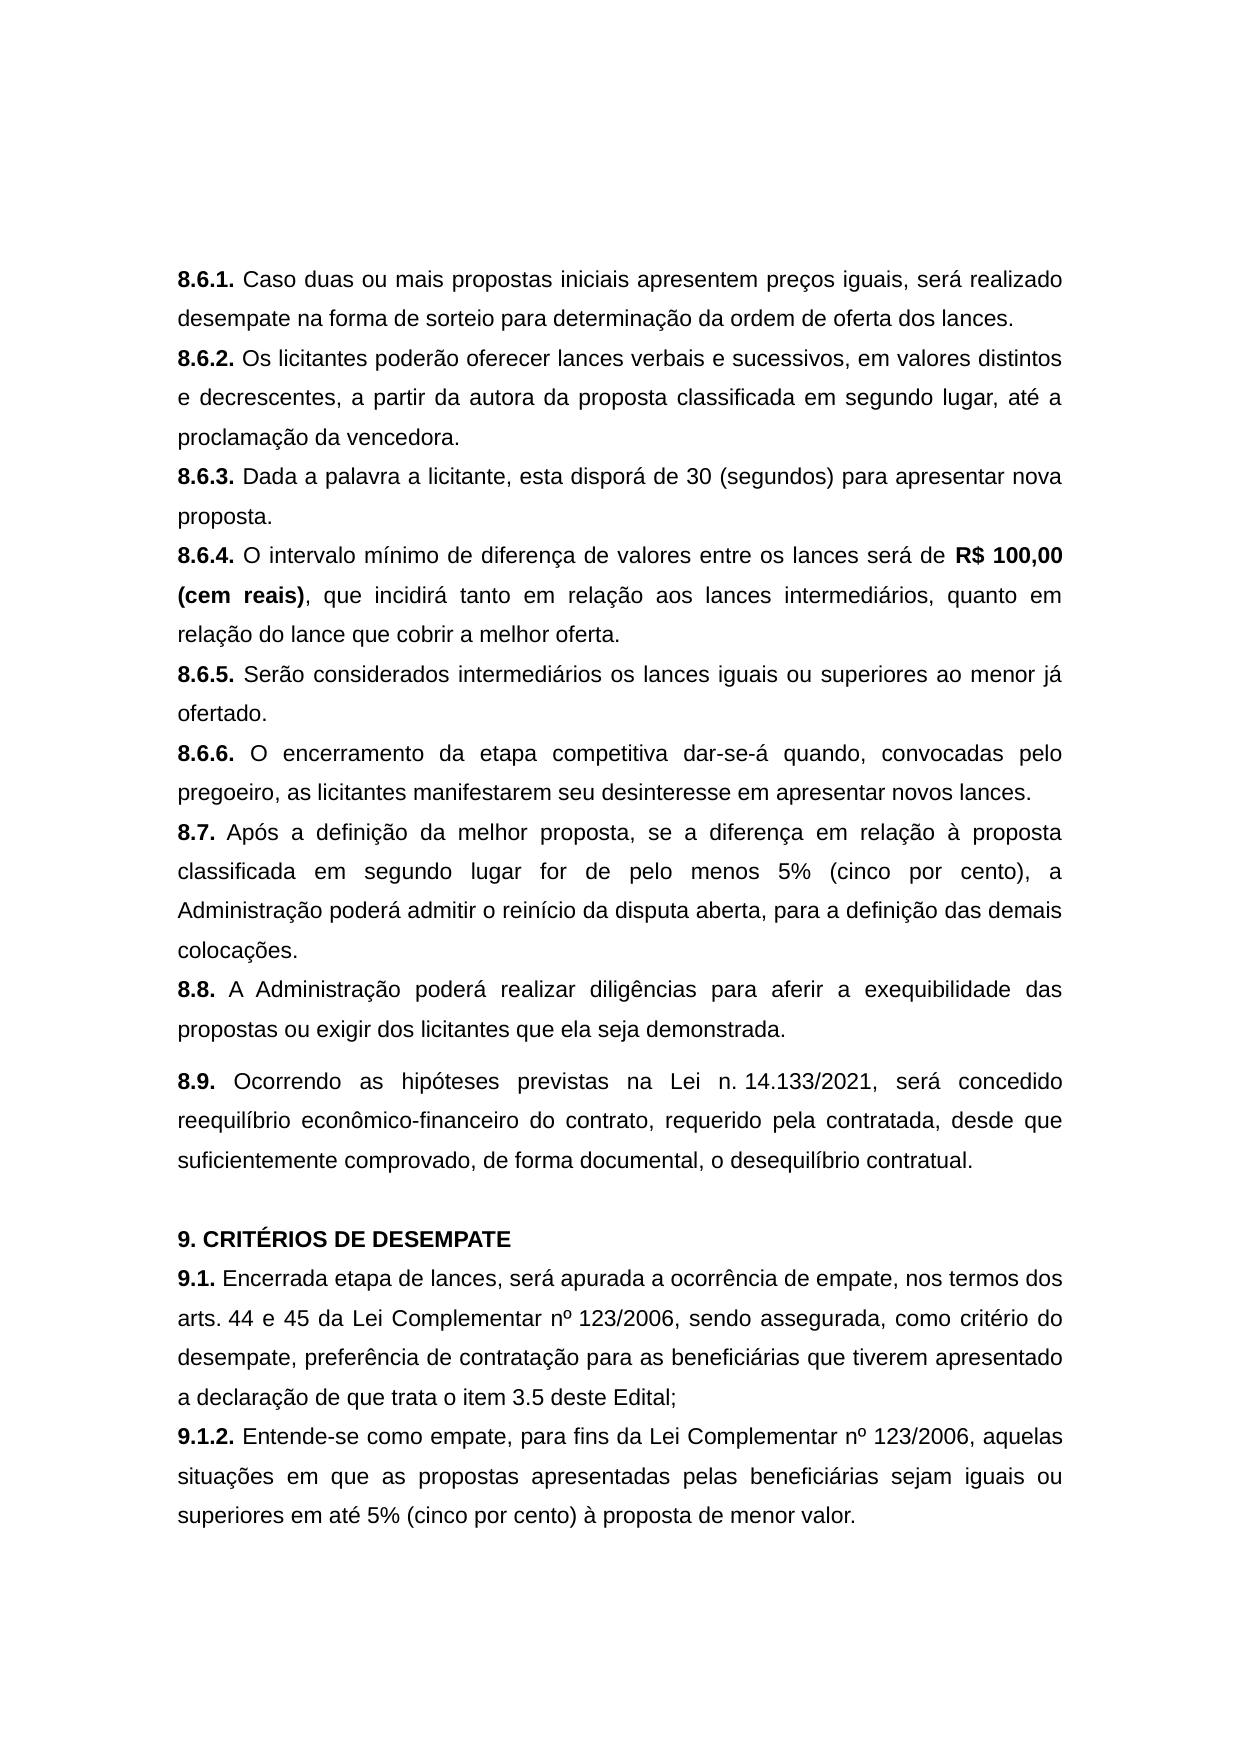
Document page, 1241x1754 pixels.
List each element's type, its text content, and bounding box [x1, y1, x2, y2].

text 8.6.2. Os licitantes poderão oferecer lances verbais e sucessivos, em valores distintos e decrescentes, a partir da autora da proposta classificada em segundo lugar, até a proclamação da vencedora. [177, 345, 1063, 450]
text 8.8. A Administração poderá realizar diligências para aferir a exequibilidade das propostas ou exigir dos licitantes que ela seja demonstrada. [177, 976, 1063, 1042]
text 8.6.4. O intervalo mínimo de diferença de valores entre os lances será de R$ 100,00 (cem reais), que incidirá tanto em relação aos lances intermediários, quanto em relação do lance que cobrir a melhor oferta. [177, 542, 1063, 647]
text 8.7. Após a definição da melhor proposta, se a diferença em relação à proposta classificada em segundo lugar for de pelo menos 5% (cinco por cento), a Administração poderá admitir o reinício da disputa aberta, para a definição das demais colocações. [177, 818, 1063, 963]
text 9.1.2. Entende-se como empate, para fins da Lei Complementar nº 123/2006, aquelas situações em que as propostas apresentadas pelas beneficiárias sejam iguais ou superiores em até 5% (cinco por cento) à proposta de menor valor. [177, 1423, 1063, 1528]
text 9.1. Encerrada etapa de lances, será apurada a ocorrência de empate, nos termos dos arts. 44 e 45 da Lei Complementar nº 123/2006, sendo assegurada, como critério do desempate, preferência de contratação para as beneficiárias que tiverem apresentado a declaração de que trata o item 3.5 deste Edital; [177, 1265, 1063, 1410]
text 8.6.5. Serão considerados intermediários os lances iguais ou superiores ao menor já ofertado. [177, 661, 1063, 726]
text 8.9. Ocorrendo as hipóteses previstas na Lei n. 14.133/2021, será concedido reequilíbrio econômico-financeiro do contrato, requerido pela contratada, desde que suficientemente comprovado, de forma documental, o desequilíbrio contratual. [177, 1068, 1063, 1173]
text 8.6.3. Dada a palavra a licitante, esta disporá de 30 (segundos) para apresentar nova proposta. [177, 463, 1063, 529]
text 8.6.6. O encerramento da etapa competitiva dar-se-á quando, convocadas pelo pregoeiro, as licitantes manifestarem seu desinteresse em apresentar novos lances. [177, 739, 1063, 805]
text 8.6.1. Caso duas ou mais propostas iniciais apresentem preços iguais, será realizado desempate na forma de sorteio para determinação da ordem de oferta dos lances. [177, 266, 1063, 332]
text 9. CRITÉRIOS DE DESEMPATE [177, 1226, 1063, 1252]
